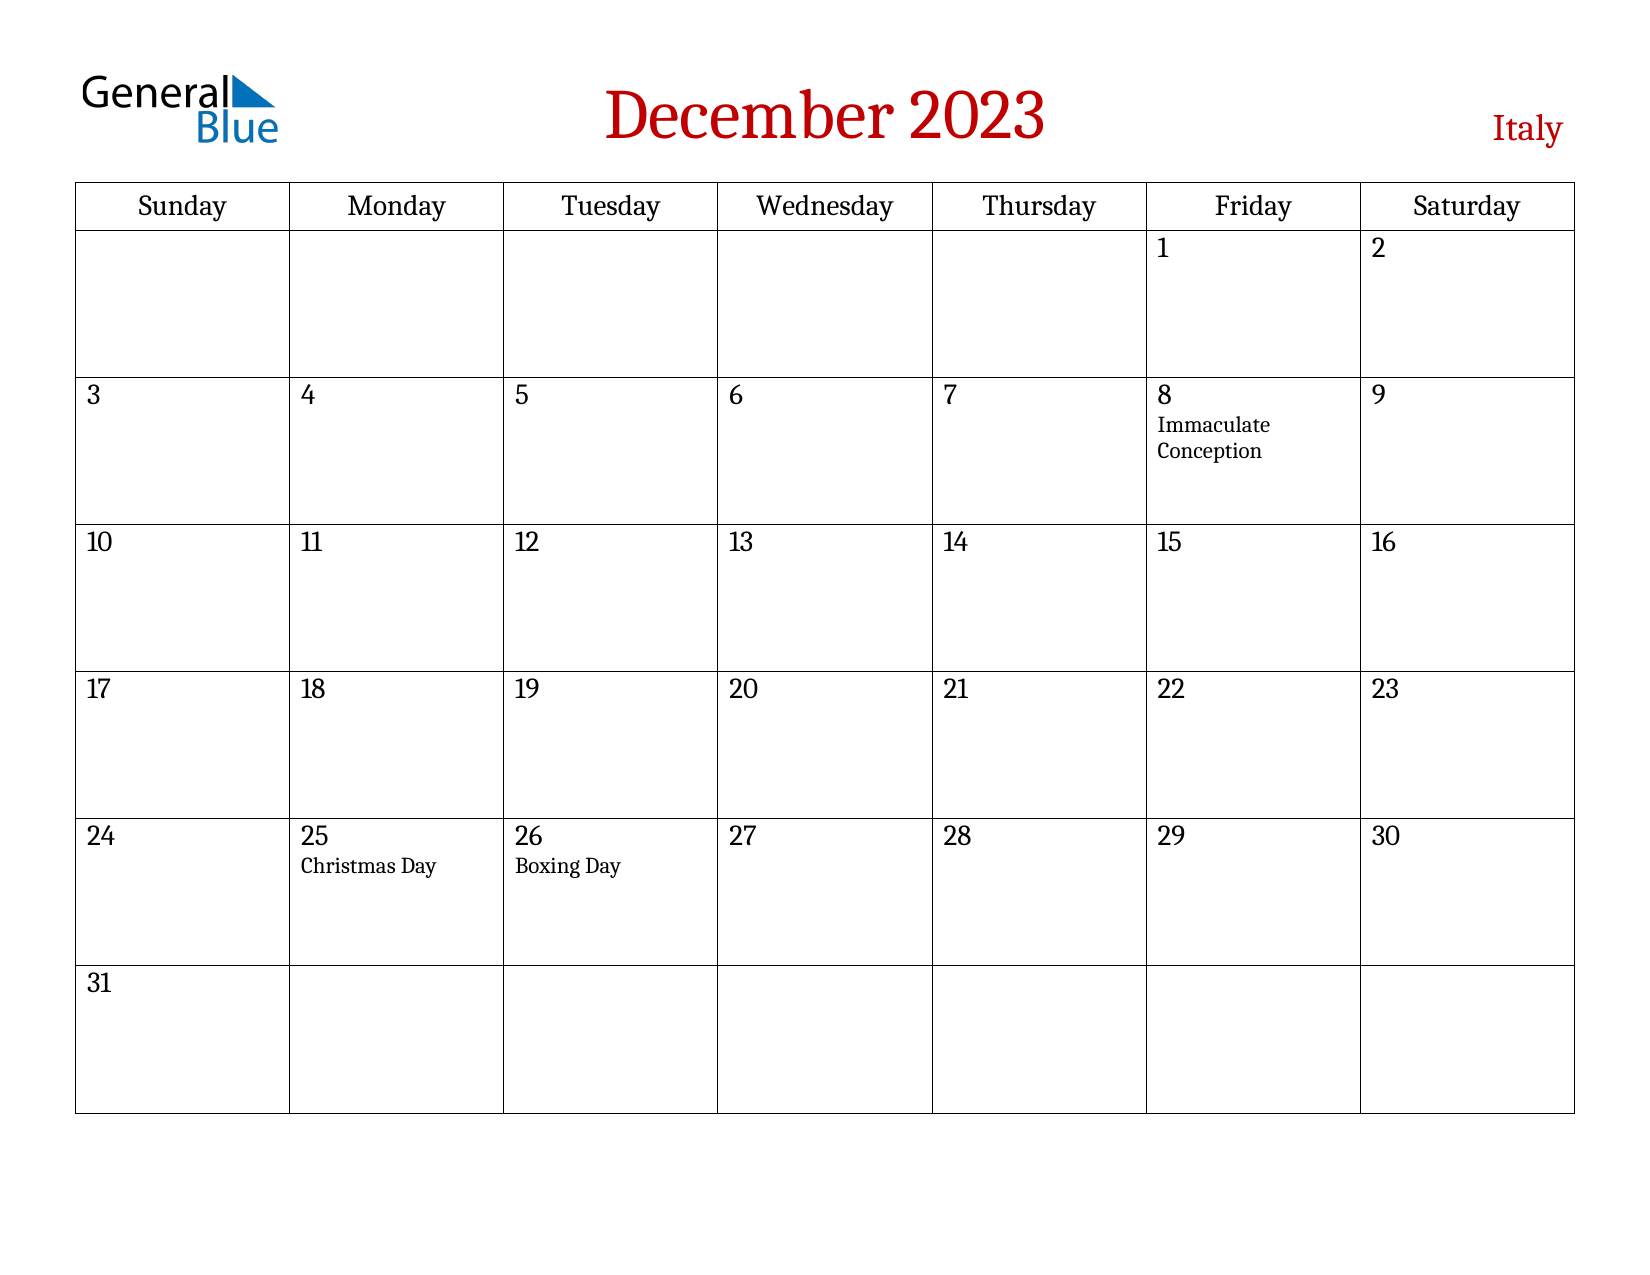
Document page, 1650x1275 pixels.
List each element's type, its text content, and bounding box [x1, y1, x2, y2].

table_cell [1147, 559, 1360, 671]
table_cell 20 [718, 672, 932, 706]
table_cell Tuesday [504, 183, 717, 230]
table_cell [76, 1000, 289, 1112]
table_cell [76, 265, 289, 377]
table_header [76, 75, 503, 182]
table_cell Friday [1147, 183, 1360, 230]
table_cell [933, 1000, 1146, 1112]
table_cell [718, 706, 932, 818]
table_cell [504, 966, 717, 1000]
table_cell Sunday [76, 183, 289, 230]
table_cell 23 [1361, 672, 1574, 706]
table_cell [290, 231, 503, 264]
table_cell Wednesday [718, 183, 932, 230]
table_cell 26 [504, 819, 717, 853]
table_cell [504, 231, 717, 264]
table_cell [933, 966, 1146, 1000]
table_cell Thursday [933, 183, 1146, 230]
table_cell 14 [933, 525, 1146, 559]
table_cell 3 [76, 378, 289, 412]
table_cell [504, 1000, 717, 1112]
table_cell 22 [1147, 672, 1360, 706]
table_cell 28 [933, 819, 1146, 853]
table_cell [76, 412, 289, 524]
table_cell 31 [76, 966, 289, 1000]
table_header Italy [1146, 75, 1574, 182]
table_cell Boxing Day [504, 853, 717, 965]
table_cell [718, 966, 932, 1000]
table_cell 7 [933, 378, 1146, 412]
table_cell 17 [76, 672, 289, 706]
table_cell 2 [1361, 231, 1574, 264]
table_cell Immaculate Conception [1147, 412, 1360, 524]
picture [82, 75, 278, 143]
table_cell [1361, 706, 1574, 818]
table_cell 24 [76, 819, 289, 853]
table_cell 13 [718, 525, 932, 559]
table_cell 30 [1361, 819, 1574, 853]
table_cell Monday [290, 183, 503, 230]
table_cell [290, 1000, 503, 1112]
table_cell [718, 412, 932, 524]
table_cell [933, 412, 1146, 524]
table_cell [290, 412, 503, 524]
table_cell 5 [504, 378, 717, 412]
table_cell 25 [290, 819, 503, 853]
table_cell [290, 706, 503, 818]
table_cell 1 [1147, 231, 1360, 264]
table_cell 4 [290, 378, 503, 412]
table_cell [933, 265, 1146, 377]
table_cell [1147, 853, 1360, 965]
table_cell [504, 706, 717, 818]
table_cell Saturday [1361, 183, 1574, 230]
table_cell [1147, 265, 1360, 377]
table_cell [933, 706, 1146, 818]
table_cell [504, 559, 717, 671]
table_cell [718, 231, 932, 264]
table_cell 15 [1147, 525, 1360, 559]
table_cell [718, 559, 932, 671]
table_cell [76, 853, 289, 965]
table_cell 12 [504, 525, 717, 559]
table_cell 16 [1361, 525, 1574, 559]
table_cell 21 [933, 672, 1146, 706]
table_cell [290, 559, 503, 671]
table_cell [933, 559, 1146, 671]
table_cell Christmas Day [290, 853, 503, 965]
table_cell 9 [1361, 378, 1574, 412]
table_cell 10 [76, 525, 289, 559]
table_cell [1147, 1000, 1360, 1112]
table_cell [76, 559, 289, 671]
table_cell [933, 853, 1146, 965]
table_cell [290, 966, 503, 1000]
table_cell 29 [1147, 819, 1360, 853]
table_cell [1361, 853, 1574, 965]
table_cell [1147, 706, 1360, 818]
table_header December 2023 [504, 75, 1146, 182]
table_cell 11 [290, 525, 503, 559]
table_cell [290, 265, 503, 377]
table_cell [1361, 966, 1574, 1000]
table_cell [1361, 412, 1574, 524]
table_cell [76, 231, 289, 264]
table_cell [718, 853, 932, 965]
table_cell [933, 231, 1146, 264]
table_cell [1361, 559, 1574, 671]
table_cell [1361, 265, 1574, 377]
table_cell [718, 1000, 932, 1112]
table_cell 6 [718, 378, 932, 412]
table_cell [76, 706, 289, 818]
table_cell 8 [1147, 378, 1360, 412]
table_cell 18 [290, 672, 503, 706]
table_cell 27 [718, 819, 932, 853]
table_cell [1361, 1000, 1574, 1112]
table_cell [504, 265, 717, 377]
table_cell [504, 412, 717, 524]
table_cell 19 [504, 672, 717, 706]
table_cell [718, 265, 932, 377]
table_cell [1147, 966, 1360, 1000]
